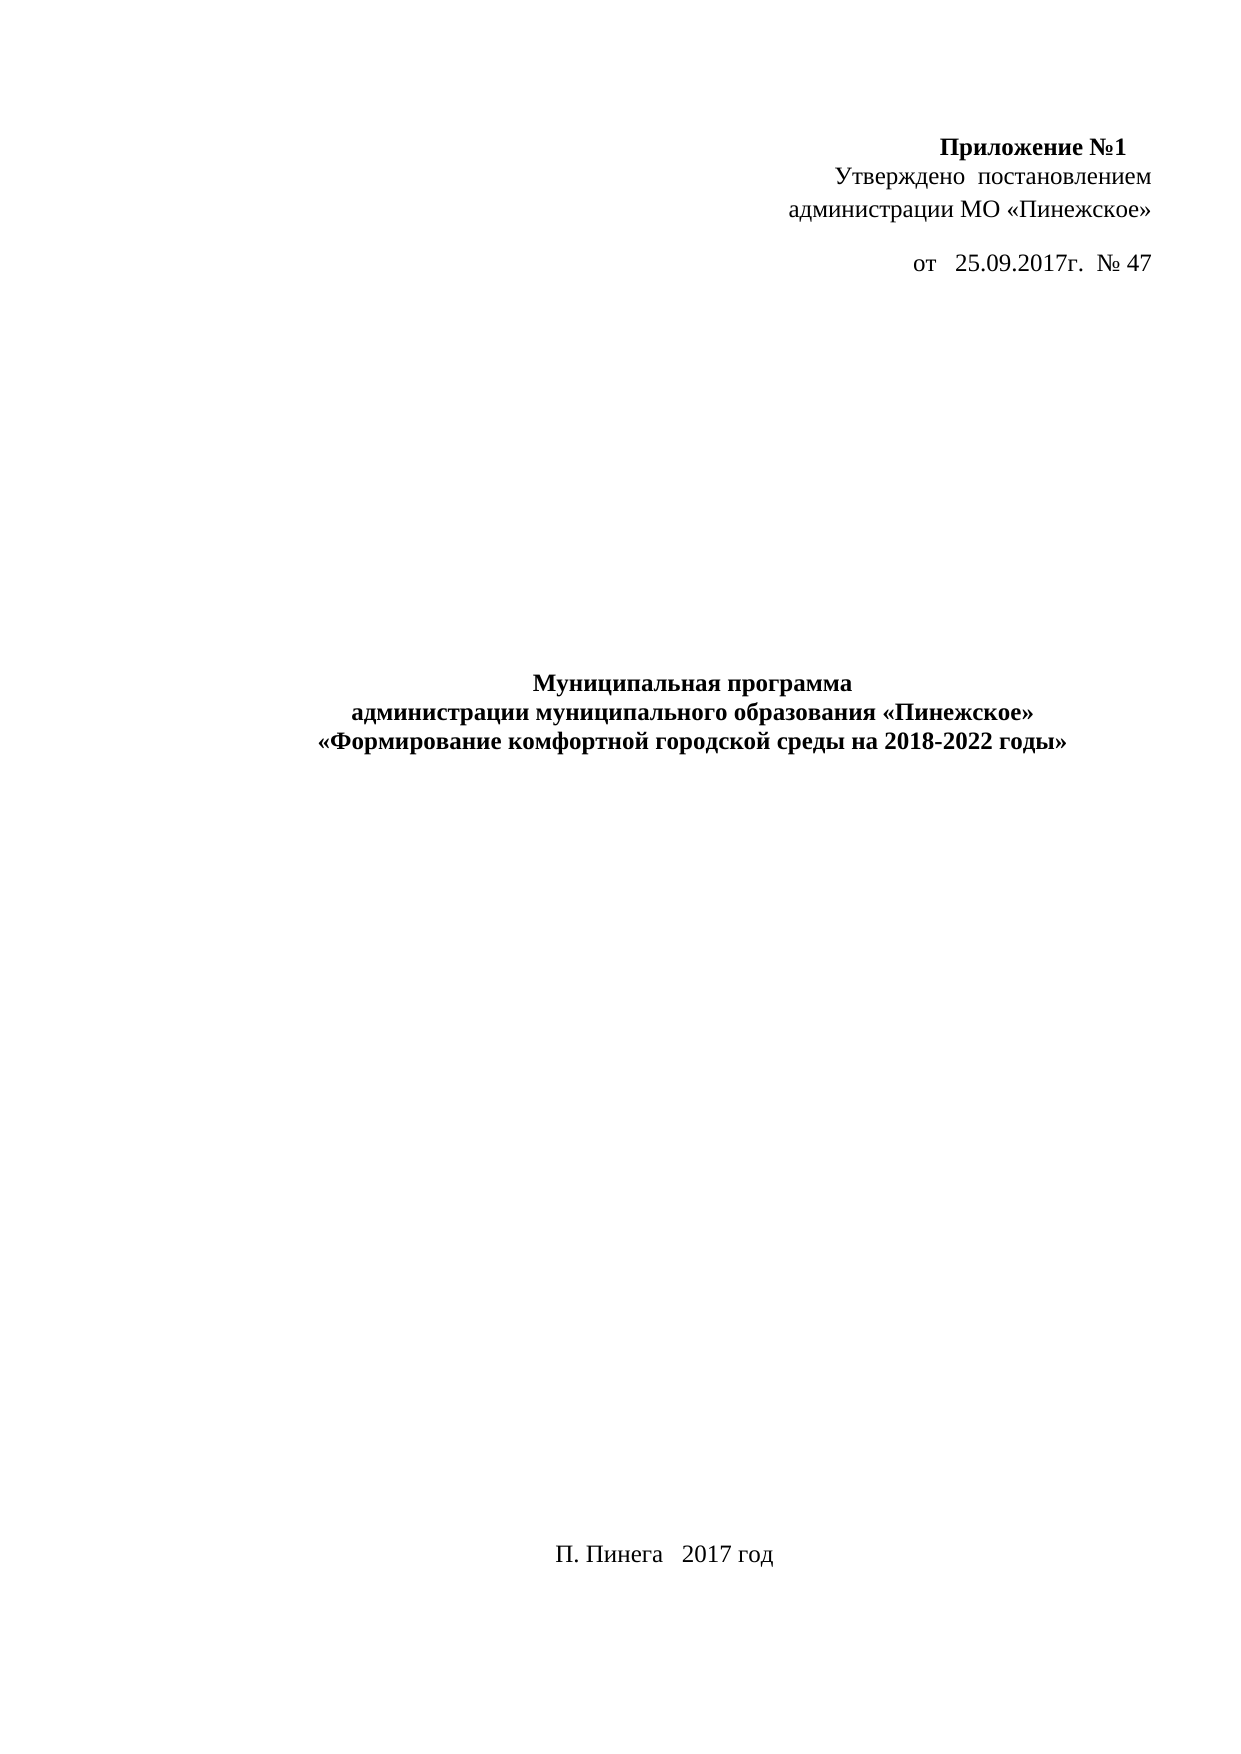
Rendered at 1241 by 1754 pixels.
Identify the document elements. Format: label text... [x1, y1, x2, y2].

text П. Пинега 2017 год [177, 1539, 1152, 1568]
text Утверждено постановлением администрации МО «Пинежское» [723, 161, 1152, 223]
text «Формирование комфортной городской среды на 2018-2022 годы» [177, 726, 1152, 754]
text Муниципальная программа [177, 668, 1152, 697]
text от 25.09.2017г. № 47 [723, 248, 1152, 277]
text администрации муниципального образования «Пинежское» [177, 697, 1152, 726]
text Приложение №1 [177, 132, 1152, 161]
